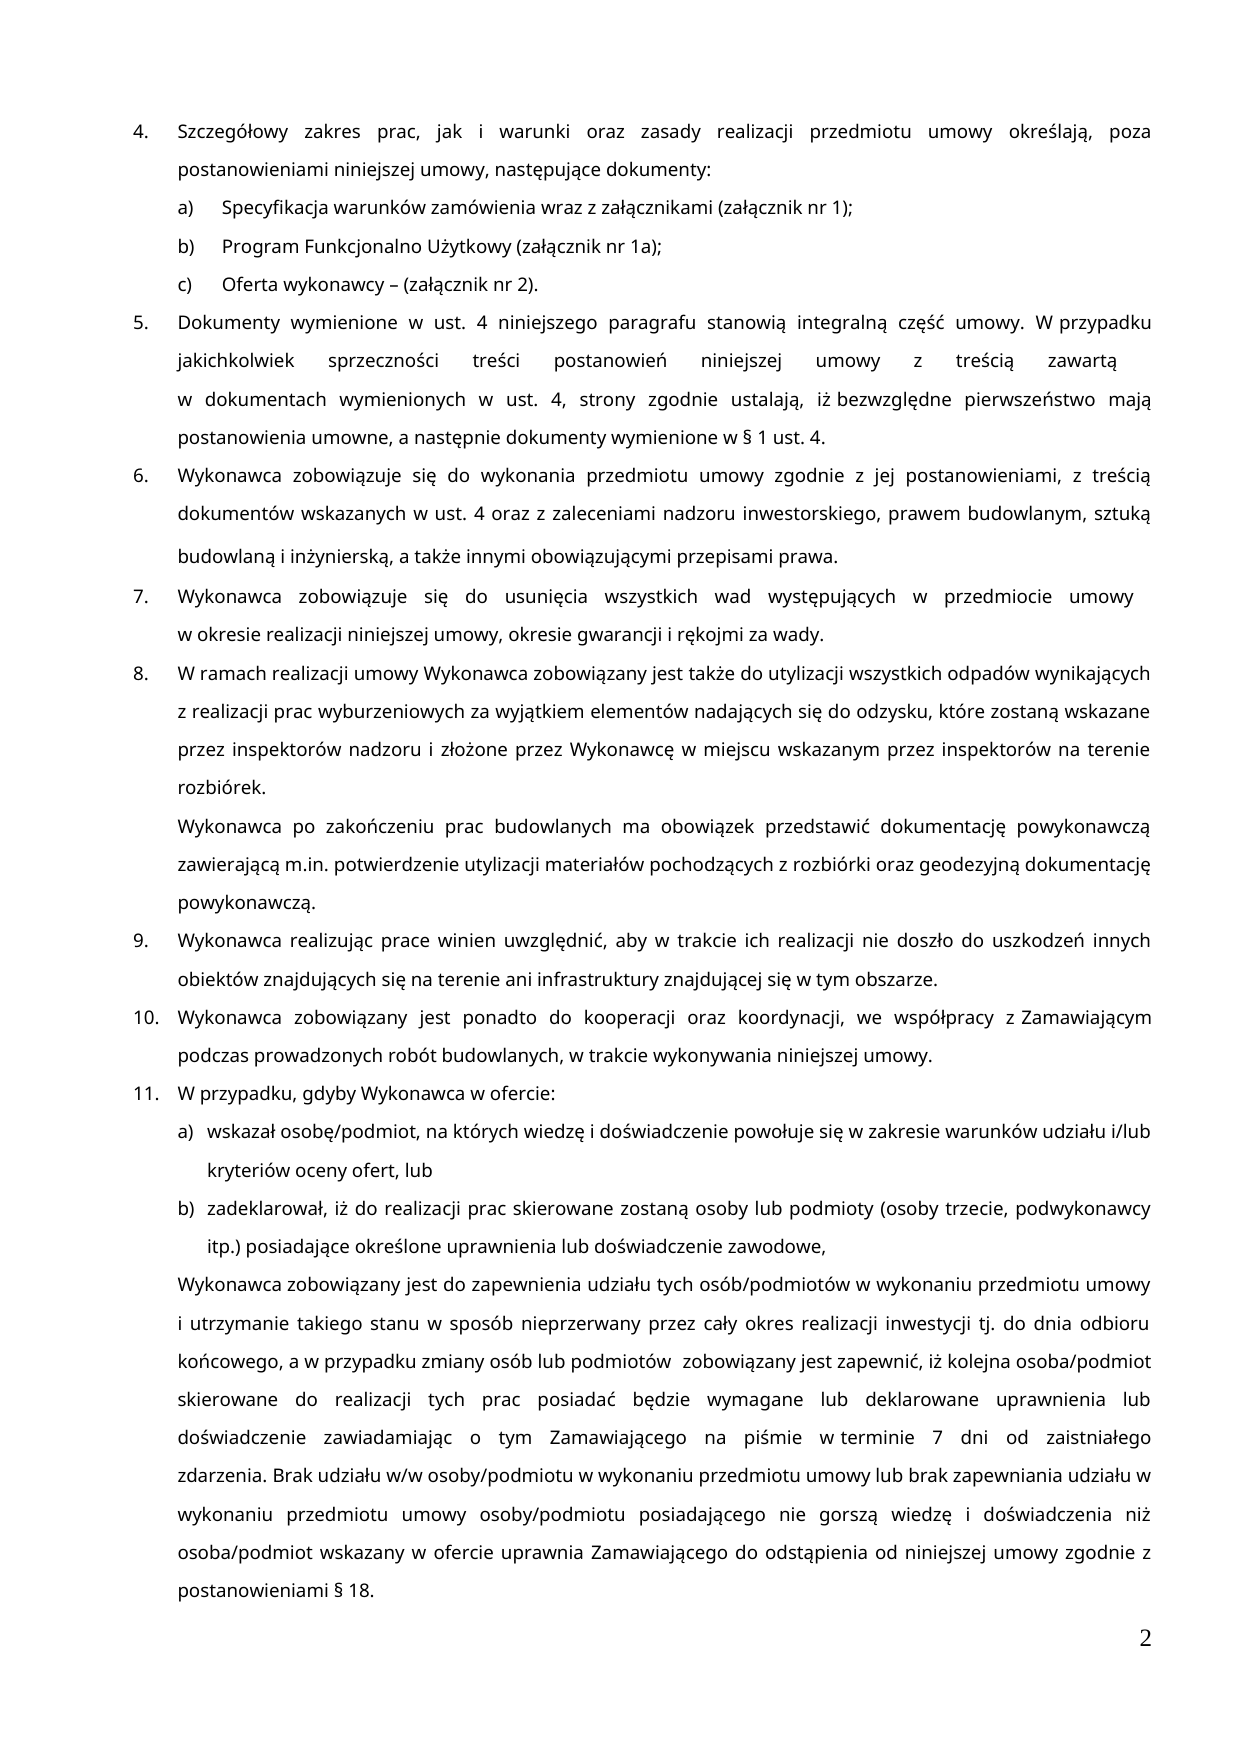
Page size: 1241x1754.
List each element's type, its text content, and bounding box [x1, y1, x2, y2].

list W przypadku, gdyby Wykonawca w ofercie: [133, 1081, 1152, 1106]
list W ramach realizacji umowy Wykonawca zobowiązany jest także do utylizacji wszystkich odpadów wynikających z realizacji prac wyburzeniowych za wyjątkiem elementów nadających się do odzysku, które zostaną wskazane przez inspektorów nadzoru i złożone przez Wykonawcę w miejscu wskazanym przez inspektorów na terenie rozbiórek. [133, 660, 1152, 800]
list Wykonawca realizując prace winien uwzględnić, aby w trakcie ich realizacji nie doszło do uszkodzeń innych obiektów znajdujących się na terenie ani infrastruktury znajdującej się w tym obszarze. [133, 928, 1152, 991]
text Wykonawca po zakończeniu prac budowlanych ma obowiązek przedstawić dokumentację powykonawczą zawierającą m.in. potwierdzenie utylizacji materiałów pochodzących z rozbiórki oraz geodezyjną dokumentację powykonawczą. [177, 813, 1152, 915]
list Wykonawca zobowiązany jest ponadto do kooperacji oraz koordynacji, we współpracy z Zamawiającym podczas prowadzonych robót budowlanych, w trakcie wykonywania niniejszej umowy. [133, 1004, 1152, 1068]
list Dokumenty wymienione w ust. 4 niniejszego paragrafu stanowią integralną część umowy. W przypadku jakichkolwiek sprzeczności treści postanowień niniejszej umowy z treścią zawartą w dokumentach wymienionych w ust. 4, strony zgodnie ustalają, iż bezwzględne pierwszeństwo mają postanowienia umowne, a następnie dokumenty wymienione w § 1 ust. 4. [133, 309, 1152, 449]
list Szczegółowy zakres prac, jak i warunki oraz zasady realizacji przedmiotu umowy określają, poza postanowieniami niniejszej umowy, następujące dokumenty: [133, 118, 1152, 182]
list Specyfikacja warunków zamówienia wraz z załącznikami (załącznik nr 1); [177, 195, 1152, 220]
list zadeklarował, iż do realizacji prac skierowane zostaną osoby lub podmioty (osoby trzecie, podwykonawcy itp.) posiadające określone uprawnienia lub doświadczenie zawodowe, [177, 1195, 1152, 1259]
list Program Funkcjonalno Użytkowy (załącznik nr 1a); [177, 233, 1152, 258]
list Oferta wykonawcy – (załącznik nr 2). [177, 271, 1152, 297]
list Wykonawca zobowiązuje się do wykonania przedmiotu umowy zgodnie z jej postanowieniami, z treścią dokumentów wskazanych w ust. 4 oraz z zaleceniami nadzoru inwestorskiego, prawem budowlanym, sztuką budowlaną i inżynierską, a także innymi obowiązującymi przepisami prawa. [133, 462, 1152, 569]
list Wykonawca zobowiązuje się do usunięcia wszystkich wad występujących w przedmiocie umowy w okresie realizacji niniejszej umowy, okresie gwarancji i rękojmi za wady. [133, 583, 1152, 647]
list wskazał osobę/podmiot, na których wiedzę i doświadczenie powołuje się w zakresie warunków udziału i/lub kryteriów oceny ofert, lub [177, 1119, 1152, 1182]
text Wykonawca zobowiązany jest do zapewnienia udziału tych osób/podmiotów w wykonaniu przedmiotu umowy i utrzymanie takiego stanu w sposób nieprzerwany przez cały okres realizacji inwestycji tj. do dnia odbioru końcowego, a w przypadku zmiany osób lub podmiotów zobowiązany jest zapewnić, iż kolejna osoba/podmiot skierowane do realizacji tych prac posiadać będzie wymagane lub deklarowane uprawnienia lub doświadczenie zawiadamiając o tym Zamawiającego na piśmie w terminie 7 dni od zaistniałego zdarzenia. Brak udziału w/w osoby/podmiotu w wykonaniu przedmiotu umowy lub brak zapewniania udziału w wykonaniu przedmiotu umowy osoby/podmiotu posiadającego nie gorszą wiedzę i doświadczenia niż osoba/podmiot wskazany w ofercie uprawnia Zamawiającego do odstąpienia od niniejszej umowy zgodnie z postanowieniami § 18. [177, 1272, 1152, 1603]
